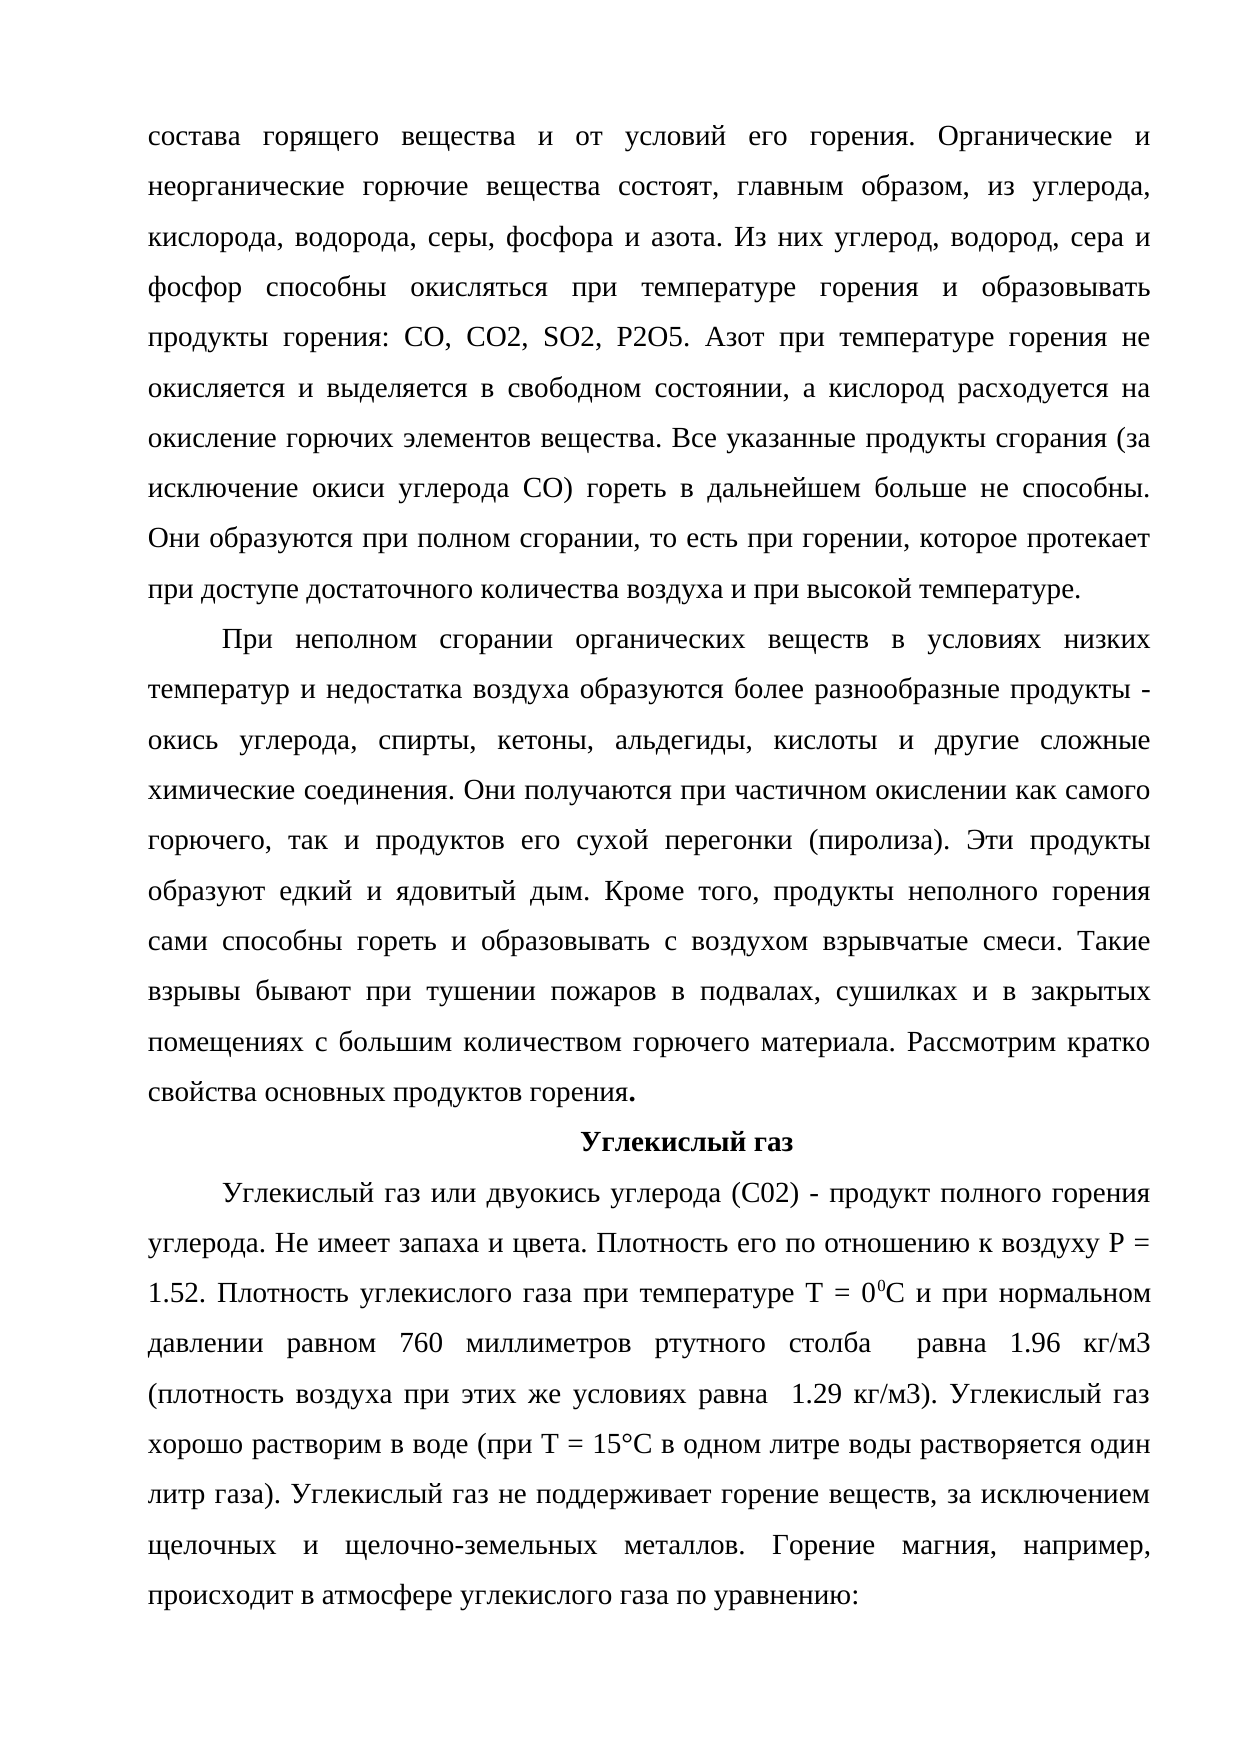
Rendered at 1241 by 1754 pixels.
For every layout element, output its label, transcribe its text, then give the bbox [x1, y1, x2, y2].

text При неполном сгорании органических веществ в условиях низких температур и недостатка воздуха образуются более разнообразные продукты - окись углерода, спирты, кетоны, альдегиды, кислоты и другие сложные химические соединения. Они получаются при частичном окислении как самого горючего, так и продуктов его сухой перегонки (пиролиза). Эти продукты образуют едкий и ядовитый дым. Кроме того, продукты неполного горения сами способны гореть и образовывать с воздухом взрывчатые смеси. Такие взрывы бывают при тушении пожаров в подвалах, сушилках и в закрытых помещениях с большим количеством горючего материала. Рассмотрим кратко свойства основных продуктов горения. [148, 621, 1152, 1108]
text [148, 118, 1152, 604]
text Углекислый газ или двуокись углерода (С02) - продукт полного горения углерода. Не имеет запаха и цвета. Плотность его по отношению к воздуху Р = 1.52. Плотность углекислого газа при температуре Т = 00С и при нормальном давлении равном 760 миллиметров ртутного столба равна 1.96 кг/м3 (плотность воздуха при этих же условиях равна 1.29 кг/м3). Углекислый газ хорошо растворим в воде (при Т = 15°С в одном литре воды растворяется один литр газа). Углекислый газ не поддерживает горение веществ, за исключением щелочных и щелочно-земельных металлов. Горение магния, например, происходит в атмосфере углекислого газа по уравнению: [148, 1175, 1152, 1611]
text Углекислый газ [148, 1124, 1152, 1158]
